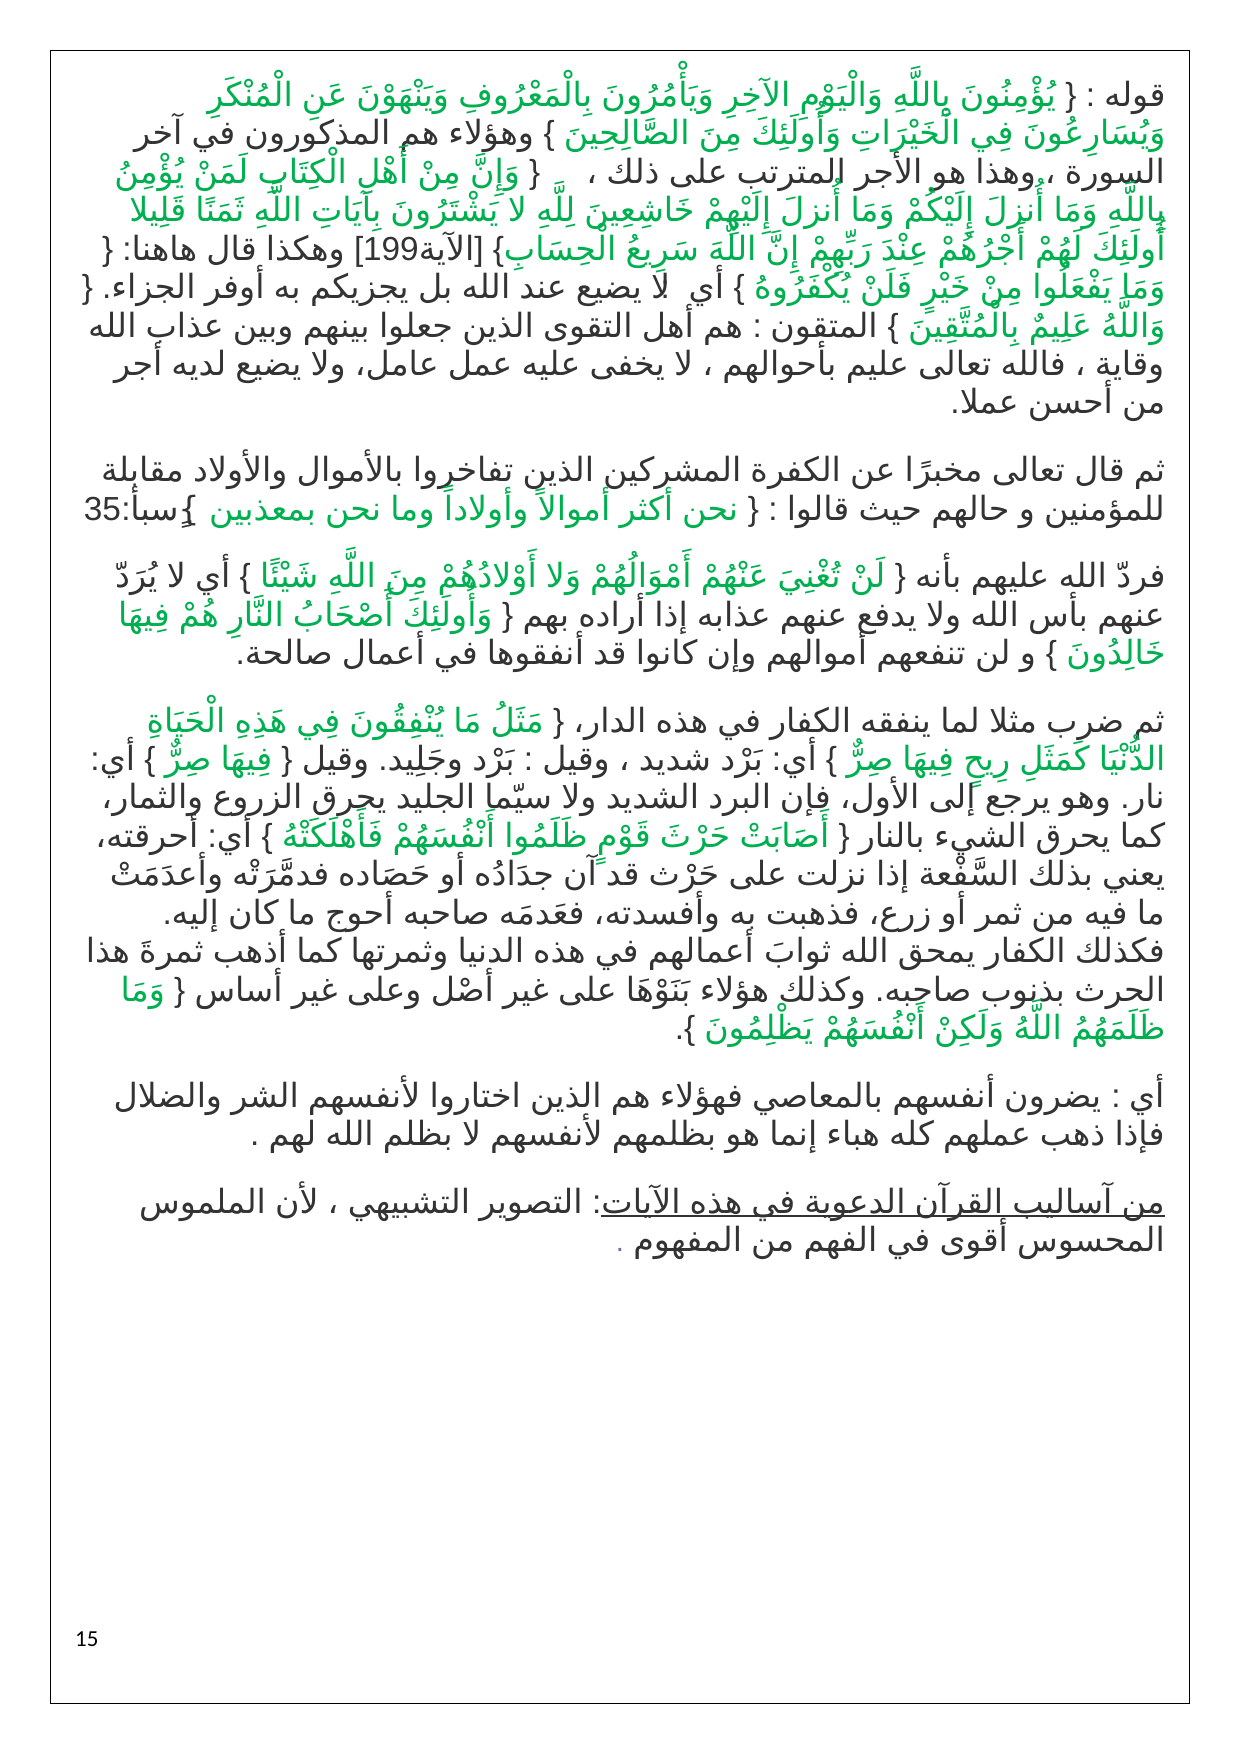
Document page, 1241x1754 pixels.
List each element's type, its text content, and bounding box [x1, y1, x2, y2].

text ثم قال تعالى مخبرًا عن الكفرة المشركين الذين تفاخروا بالأموال والأولاد مقابلة للمؤمنين و حالهم حيث قالوا : { نحن أكثر أموالاً وأولاداً وما نحن بمعذبين }ٍسبأ:35 [75, 450, 1165, 527]
text أي : يضرون أنفسهم بالمعاصي فهؤلاء هم الذين اختاروا لأنفسهم الشر والضلال فإذا ذهب عملهم كله هباء إنما هو بظلمهم لأنفسهم لا بظلم الله لهم . [75, 1076, 1165, 1153]
text قوله : { يُؤْمِنُونَ بِاللَّهِ وَالْيَوْمِ الآخِرِ وَيَأْمُرُونَ بِالْمَعْرُوفِ وَيَنْهَوْنَ عَنِ الْمُنْكَرِ وَيُسَارِعُونَ فِي الْخَيْرَاتِ وَأُولَئِكَ مِنَ الصَّالِحِينَ } وهؤلاء هم المذكورون في آخر السورة ، وهذا هو الأجر المترتب على ذلك ، { وَإِنَّ مِنْ أَهْلِ الْكِتَابِ لَمَنْ يُؤْمِنُ بِاللَّهِ وَمَا أُنزلَ إِلَيْكُمْ وَمَا أُنزلَ إِلَيْهِمْ خَاشِعِينَ لِلَّهِ لا يَشْتَرُونَ بِآيَاتِ اللَّهِ ثَمَنًا قَلِيلا أُولَئِكَ لَهُمْ أَجْرُهُمْ عِنْدَ رَبِّهِمْ إِنَّ اللَّهَ سَرِيعُ الْحِسَابِ} [الآية199] وهكذا قال هاهنا: { وَمَا يَفْعَلُوا مِنْ خَيْرٍ فَلَنْ يُكْفَرُوهُ } أي: لا يضيع عند الله بل يجزيكم به أوفر الجزاء. { وَاللَّهُ عَلِيمٌ بِالْمُتَّقِينَ } المتقون : هم أهل التقوى الذين جعلوا بينهم وبين عذاب الله وقاية ، فالله تعالى عليم بأحوالهم ، لا يخفى عليه عمل عامل، ولا يضيع لديه أجر من أحسن عملا. [75, 75, 1165, 421]
text من آساليب القرآن الدعوية في هذه الآيات: التصوير التشبيهي ، لأن الملموس المحسوس أقوى في الفهم من المفهوم . [75, 1182, 1165, 1259]
text ثم ضرب مثلا لما ينفقه الكفار في هذه الدار، { مَثَلُ مَا يُنْفِقُونَ فِي هَذِهِ الْحَيَاةِ الدُّنْيَا كَمَثَلِ رِيحٍ فِيهَا صِرٌّ } أي: بَرْد شديد ، وقيل : بَرْد وجَلِيد. وقيل { فِيهَا صِرٌّ } أي: نار. وهو يرجع إلى الأول، فإن البرد الشديد ولا سيّما الجليد يحرق الزروع والثمار، كما يحرق الشيء بالنار { أَصَابَتْ حَرْثَ قَوْمٍ ظَلَمُوا أَنْفُسَهُمْ فَأَهْلَكَتْهُ } أي: أحرقته، يعني بذلك السَّفْعة إذا نزلت على حَرْث قد آن جدَادُه أو حَصَاده فدمَّرَتْه وأعدَمَتْ ما فيه من ثمر أو زرع، فذهبت به وأفسدته، فعَدمَه صاحبه أحوج ما كان إليه. فكذلك الكفار يمحق الله ثوابَ أعمالهم في هذه الدنيا وثمرتها كما أذهب ثمرةَ هذا الحرث بذنوب صاحبه. وكذلك هؤلاء بَنَوْهَا على غير أصْل وعلى غير أساس { وَمَا ظَلَمَهُمُ اللَّهُ وَلَكِنْ أَنْفُسَهُمْ يَظْلِمُونَ }. [75, 701, 1165, 1047]
text فردّ الله عليهم بأنه { لَنْ تُغْنِيَ عَنْهُمْ أَمْوَالُهُمْ وَلا أَوْلادُهُمْ مِنَ اللَّهِ شَيْئًا } أي لا يُرَدّ عنهم بأس الله ولا يدفع عنهم عذابه إذا أراده بهم { وَأُولَئِكَ أَصْحَابُ النَّارِ هُمْ فِيهَا خَالِدُونَ } و لن تنفعهم أموالهم وإن كانوا قد أنفقوها في أعمال صالحة. [75, 556, 1165, 671]
